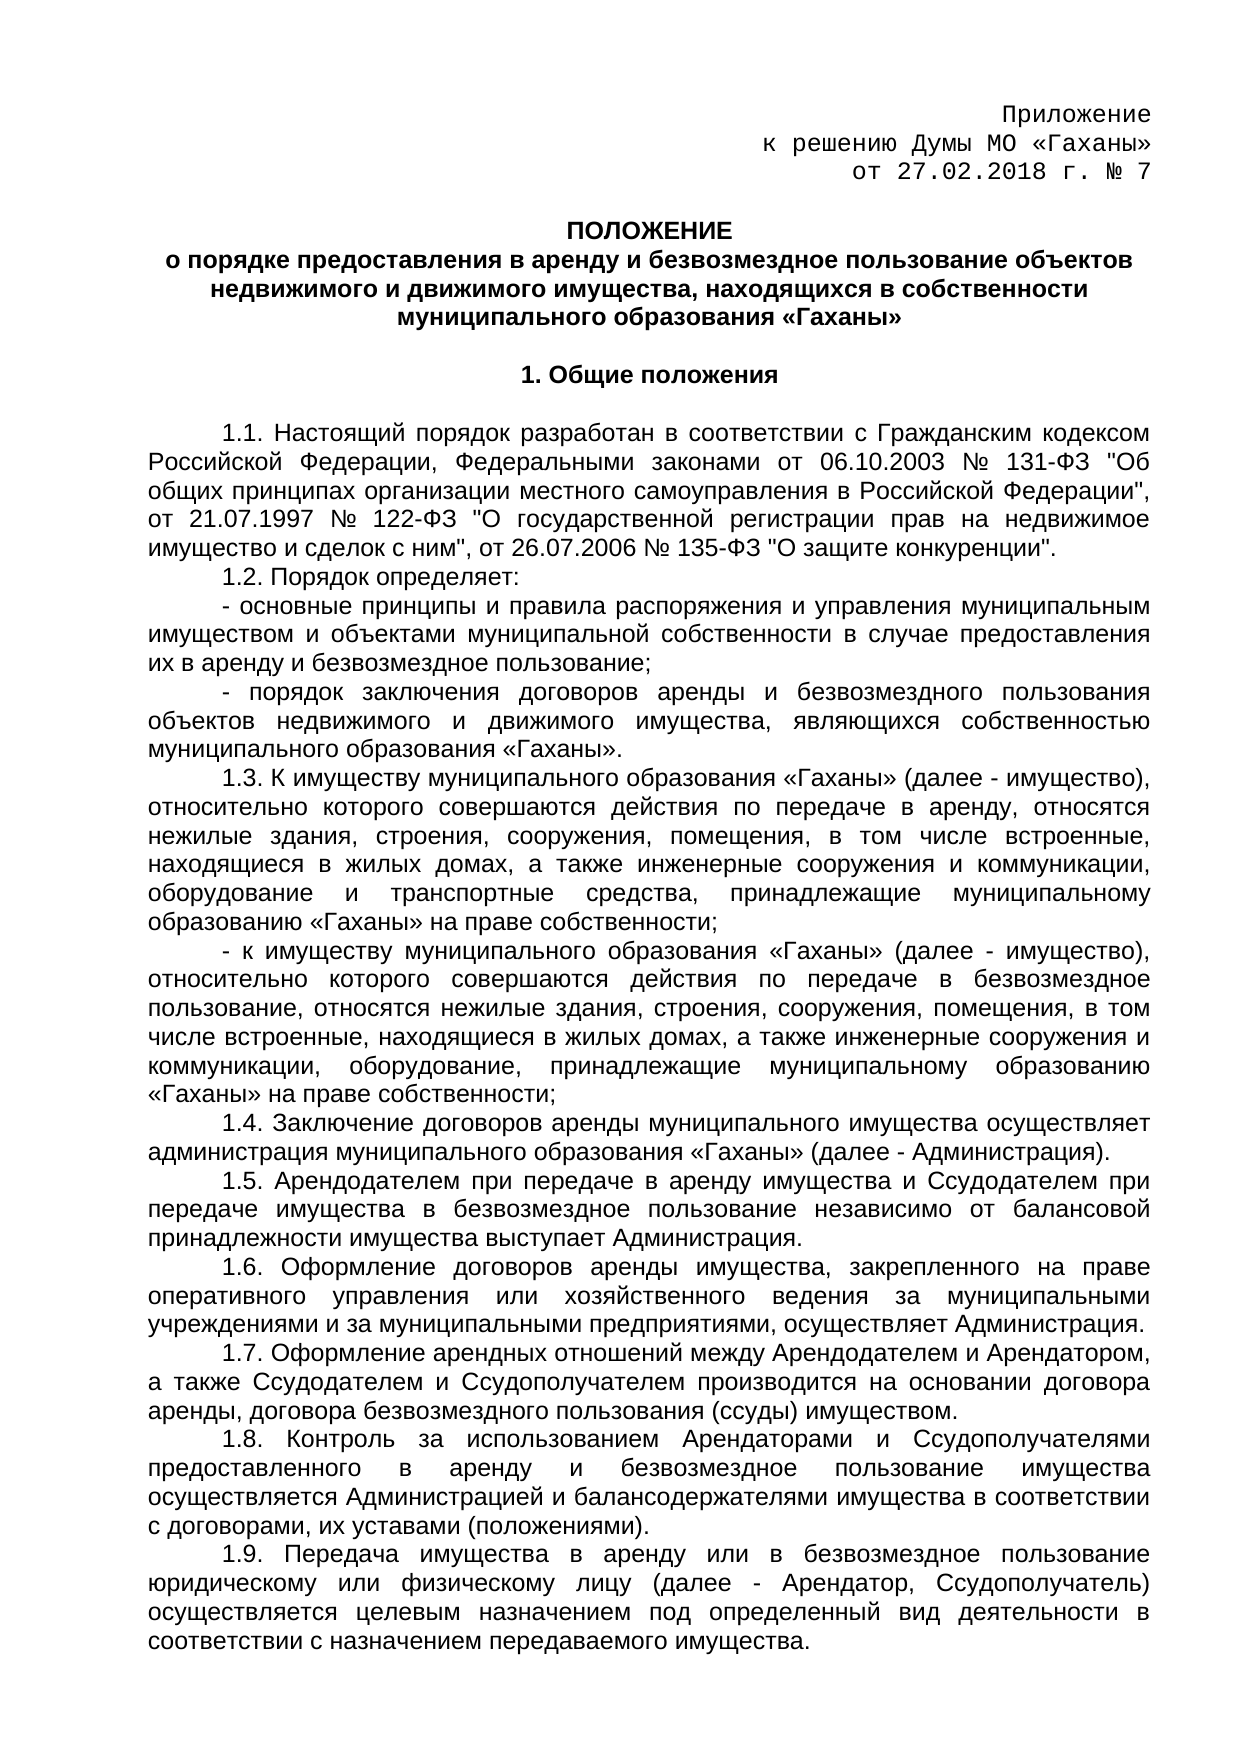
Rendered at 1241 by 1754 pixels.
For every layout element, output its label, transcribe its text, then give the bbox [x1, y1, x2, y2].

text 1. Общие положения [148, 360, 1152, 389]
text ПОЛОЖЕНИЕ о порядке предоставления в аренду и безвозмездное пользование объектов недвижимого и движимого имущества, находящихся в собственности муниципального образования «Гаханы» [148, 216, 1152, 331]
text 1.3. К имуществу муниципального образования «Гаханы» (далее - имущество), относительно которого совершаются действия по передаче в аренду, относятся нежилые здания, строения, сооружения, помещения, в том числе встроенные, находящиеся в жилых домах, а также инженерные сооружения и коммуникации, оборудование и транспортные средства, принадлежащие муниципальному образованию «Гаханы» на праве собственности; [148, 763, 1152, 936]
text Приложение к решению Думы МО «Гаханы» от 27.02.2018 г. № 7 [148, 102, 1152, 187]
text 1.2. Порядок определяет: [148, 562, 1152, 591]
text 1.4. Заключение договоров аренды муниципального имущества осуществляет администрация муниципального образования «Гаханы» (далее - Администрация). [148, 1108, 1152, 1166]
text 1.7. Оформление арендных отношений между Арендодателем и Арендатором, а также Ссудодателем и Ссудополучателем производится на основании договора аренды, договора безвозмездного пользования (ссуды) имуществом. [148, 1338, 1152, 1424]
text 1.1. Настоящий порядок разработан в соответствии с Гражданским кодексом Российской Федерации, Федеральными законами от 06.10.2003 № 131-ФЗ "Об общих принципах организации местного самоуправления в Российской Федерации", от 21.07.1997 № 122-ФЗ "О государственной регистрации прав на недвижимое имущество и сделок с ним", от 26.07.2006 № 135-ФЗ "О защите конкуренции". [148, 418, 1152, 562]
text - к имуществу муниципального образования «Гаханы» (далее - имущество), относительно которого совершаются действия по передаче в безвозмездное пользование, относятся нежилые здания, строения, сооружения, помещения, в том числе встроенные, находящиеся в жилых домах, а также инженерные сооружения и коммуникации, оборудование, принадлежащие муниципальному образованию «Гаханы» на праве собственности; [148, 936, 1152, 1108]
text - основные принципы и правила распоряжения и управления муниципальным имуществом и объектами муниципальной собственности в случае предоставления их в аренду и безвозмездное пользование; [148, 591, 1152, 677]
text 1.8. Контроль за использованием Арендаторами и Ссудополучателями предоставленного в аренду и безвозмездное пользование имущества осуществляется Администрацией и балансодержателями имущества в соответствии с договорами, их уставами (положениями). [148, 1424, 1152, 1539]
text 1.9. Передача имущества в аренду или в безвозмездное пользование юридическому или физическому лицу (далее - Арендатор, Ссудополучатель) осуществляется целевым назначением под определенный вид деятельности в соответствии с назначением передаваемого имущества. [148, 1539, 1152, 1654]
text 1.6. Оформление договоров аренды имущества, закрепленного на праве оперативного управления или хозяйственного ведения за муниципальными учреждениями и за муниципальными предприятиями, осуществляет Администрация. [148, 1252, 1152, 1338]
text 1.5. Арендодателем при передаче в аренду имущества и Ссудодателем при передаче имущества в безвозмездное пользование независимо от балансовой принадлежности имущества выступает Администрация. [148, 1166, 1152, 1252]
text - порядок заключения договоров аренды и безвозмездного пользования объектов недвижимого и движимого имущества, являющихся собственностью муниципального образования «Гаханы». [148, 677, 1152, 763]
